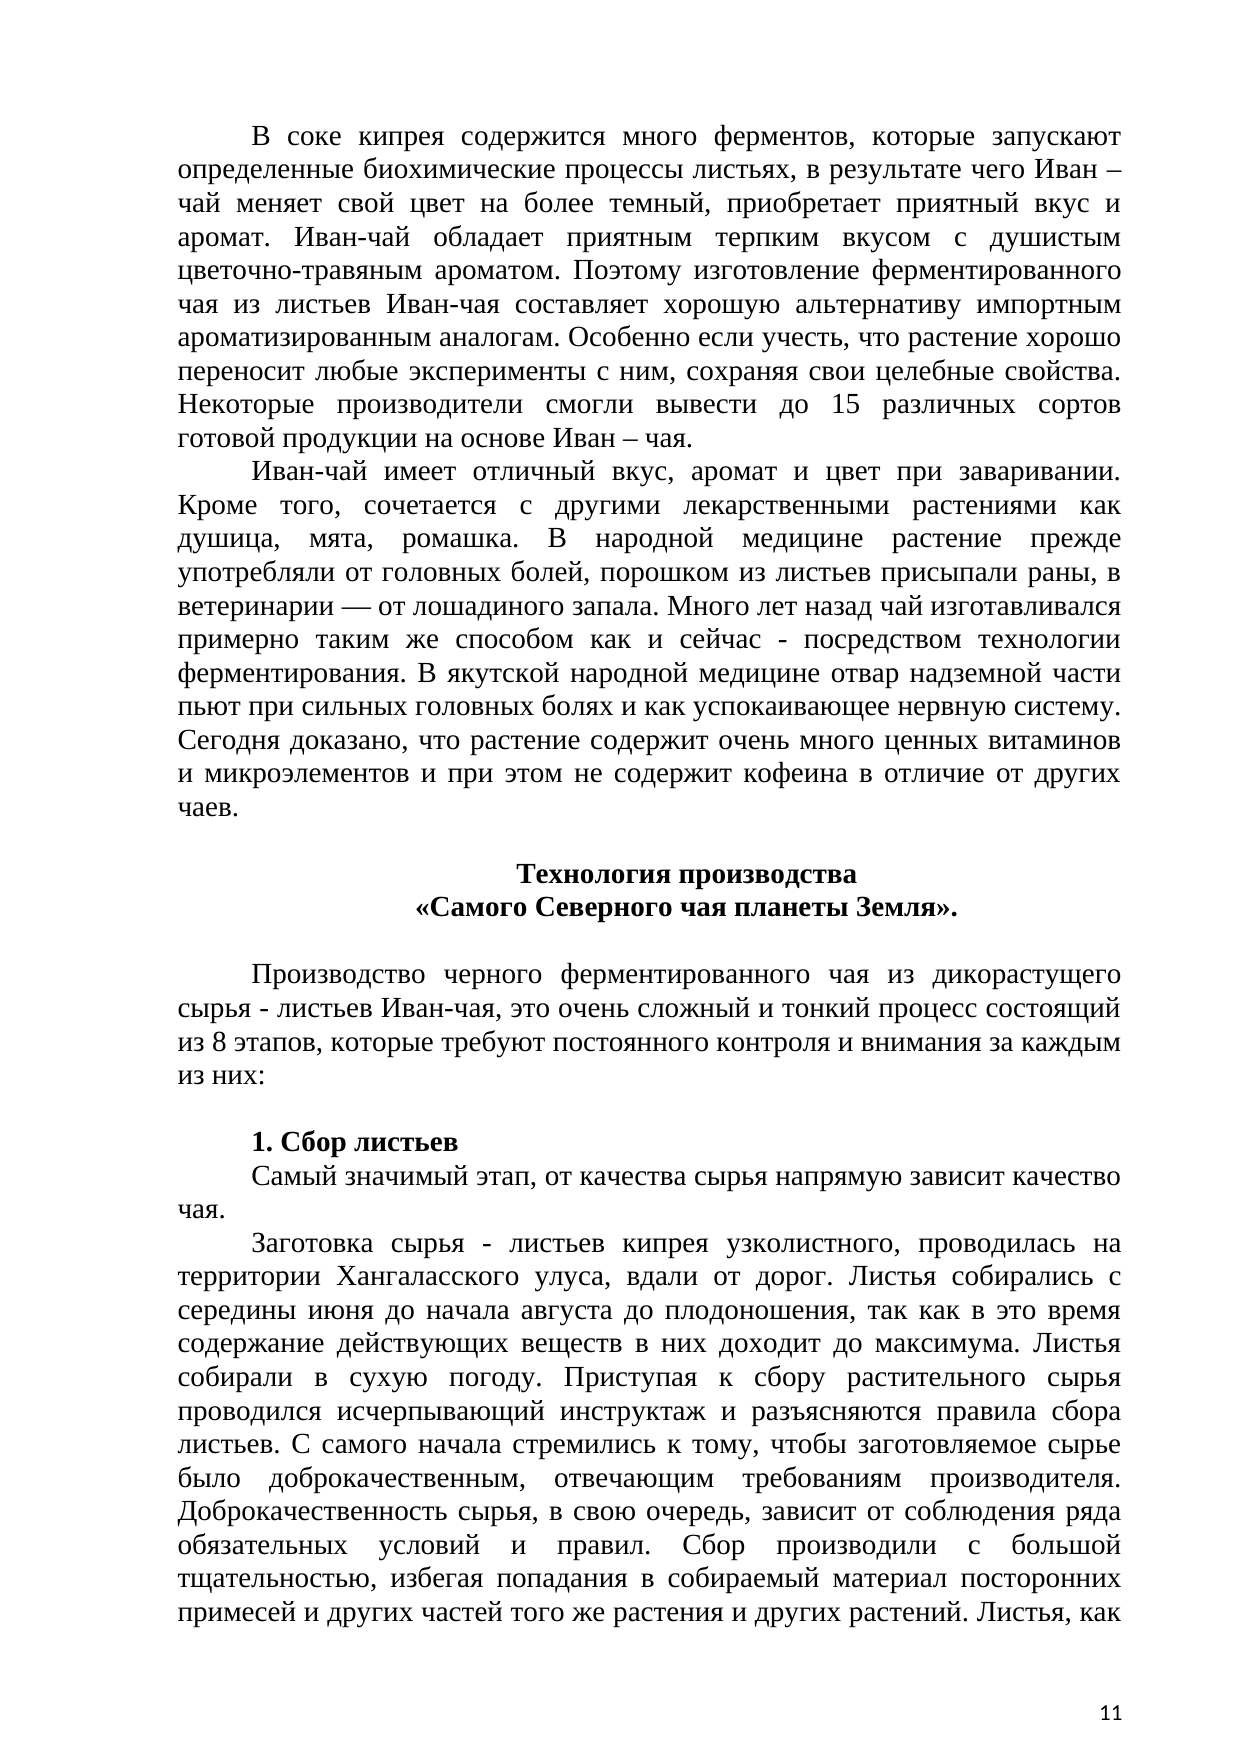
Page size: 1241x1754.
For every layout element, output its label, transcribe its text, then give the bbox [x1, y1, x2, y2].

text В соке кипрея содержится много ферментов, которые запускают определенные биохимические процессы листьях, в результате чего Иван – чай меняет свой цвет на более темный, приобретает приятный вкус и аромат. Иван-чай обладает приятным терпким вкусом с душистым цветочно-травяным ароматом. Поэтому изготовление ферментированного чая из листьев Иван-чая составляет хорошую альтернативу импортным ароматизированным аналогам. Особенно если учесть, что растение хорошо переносит любые эксперименты с ним, сохраняя свои целебные свойства. Некоторые производители смогли вывести до 15 различных сортов готовой продукции на основе Иван – чая. [177, 118, 1122, 453]
text Производство черного ферментированного чая из дикорастущего сырья - листьев Иван-чая, это очень сложный и тонкий процесс состоящий из 8 этапов, которые требуют постоянного контроля и внимания за каждым из них: [177, 957, 1122, 1091]
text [177, 1225, 1122, 1627]
text Самый значимый этап, от качества сырья напрямую зависит качество чая. [177, 1158, 1122, 1225]
text 1. Сбор листьев [177, 1124, 1122, 1158]
text Технология производства [177, 856, 1122, 889]
text «Самого Северного чая планеты Земля». [177, 889, 1122, 923]
text Иван-чай имеет отличный вкус, аромат и цвет при заваривании. Кроме того, сочетается с другими лекарственными растениями как душица, мята, ромашка. В народной медицине растение прежде употребляли от головных болей, порошком из листьев присыпали раны, в ветеринарии — от лошадиного запала. Много лет назад чай изготавливался примерно таким же способом как и сейчас - посредством технологии ферментирования. В якутской народной медицине отвар надземной части пьют при сильных головных болях и как успокаивающее нервную систему. Сегодня доказано, что растение содержит очень много ценных витаминов и микроэлементов и при этом не содержит кофеина в отличие от других чаев. [177, 453, 1122, 822]
